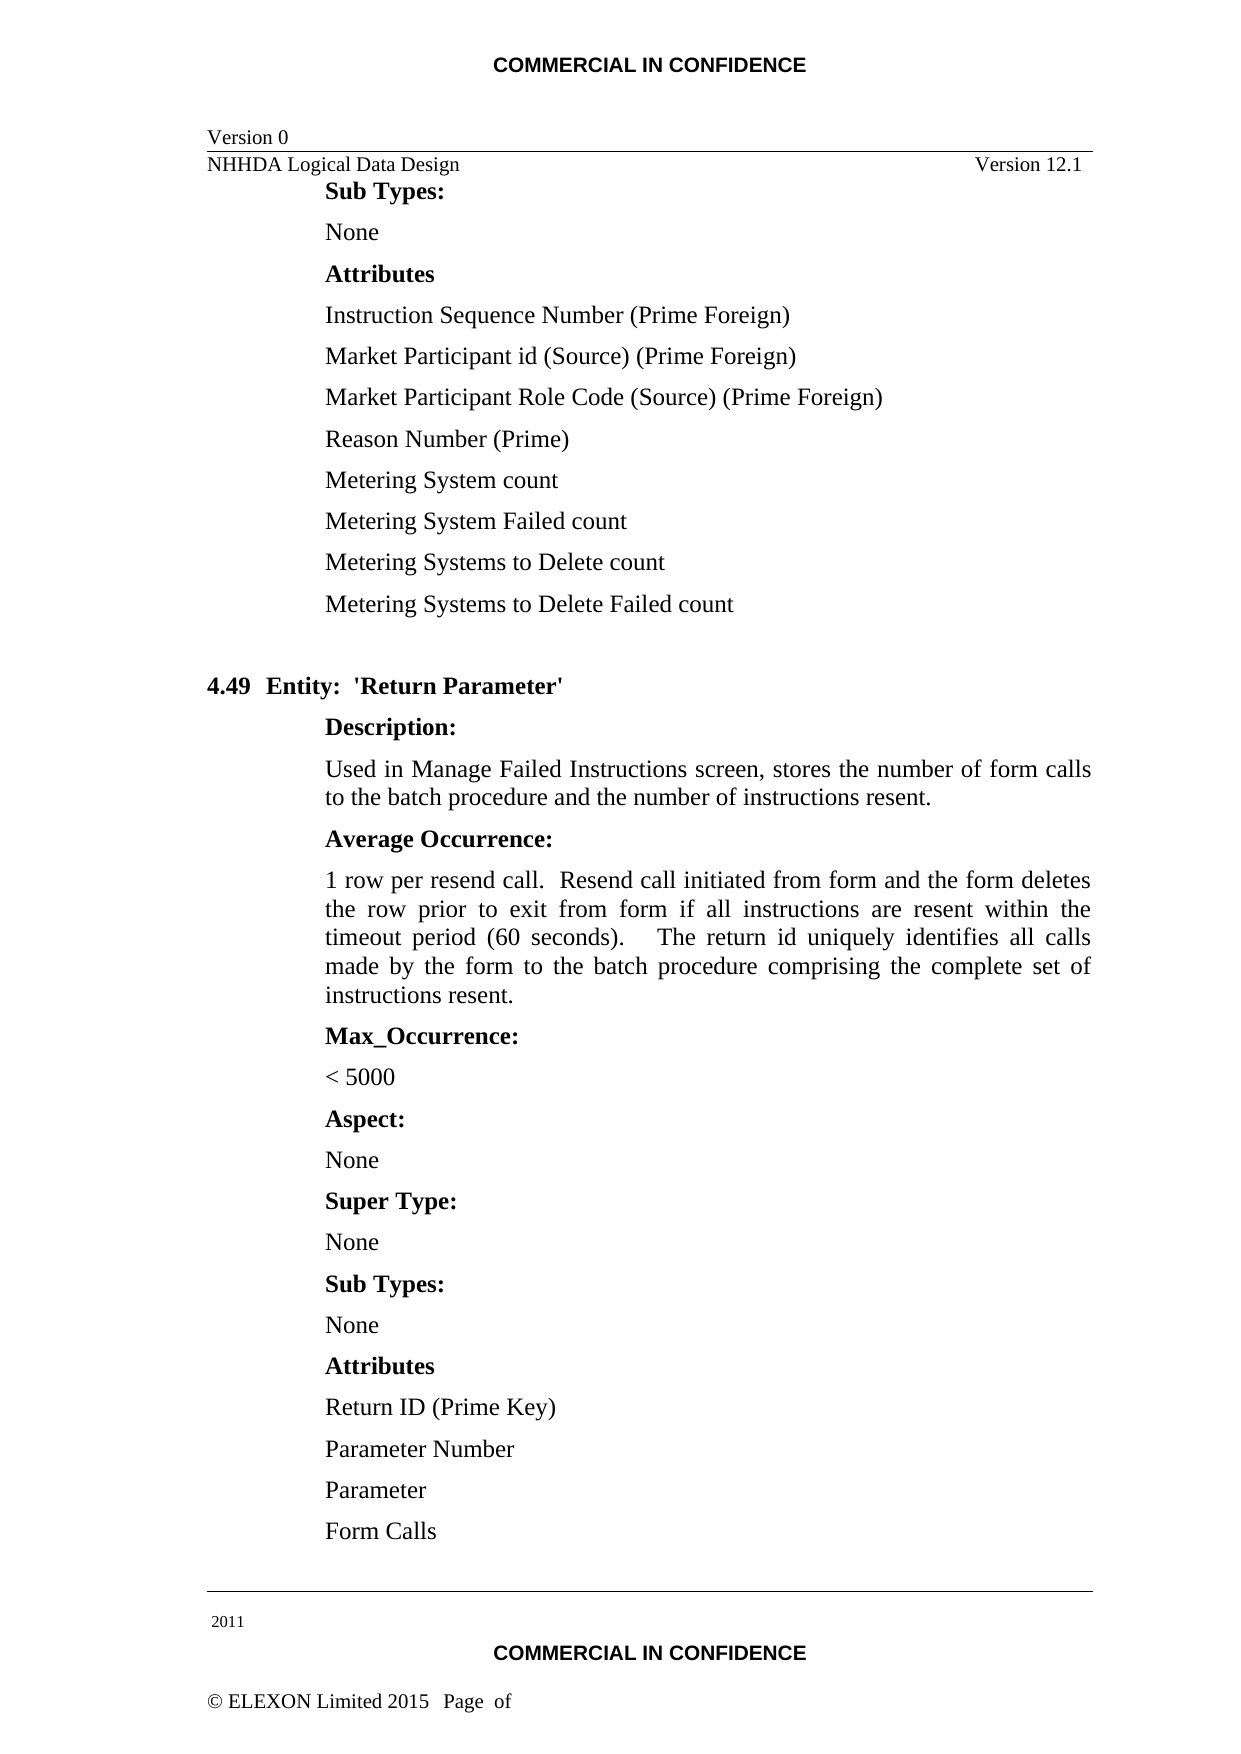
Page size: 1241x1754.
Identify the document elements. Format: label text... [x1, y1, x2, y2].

text Metering Systems to Delete Failed count [325, 589, 1092, 617]
text Super Type: [325, 1186, 1092, 1215]
text < 5000 [325, 1062, 1092, 1091]
text 1 row per resend call. Resend call initiated from form and the form deletes the row prior to exit from form if all instructions are resent within the timeout period (60 seconds). The return id uniquely identifies all calls made by the form to the batch procedure comprising the complete set of instructions resent. [325, 865, 1092, 1009]
text Parameter [325, 1475, 1092, 1504]
text Attributes [325, 259, 1092, 287]
text None [325, 1227, 1092, 1256]
subtitle Entity: 'Return Parameter' [207, 671, 1092, 700]
text Average Occurrence: [325, 824, 1092, 852]
text Return ID (Prime Key) [325, 1392, 1092, 1421]
text None [325, 1310, 1092, 1339]
text Form Calls [325, 1516, 1092, 1545]
text Reason Number (Prime) [325, 424, 1092, 452]
text Aspect: [325, 1104, 1092, 1132]
text Market Participant id (Source) (Prime Foreign) [325, 341, 1092, 370]
text Parameter Number [325, 1434, 1092, 1462]
text None [325, 1145, 1092, 1174]
text Attributes [325, 1351, 1092, 1380]
text Used in Manage Failed Instructions screen, stores the number of form calls to the batch procedure and the number of instructions resent. [325, 754, 1092, 811]
text Sub Types: [325, 1269, 1092, 1297]
text Sub Types: [325, 176, 1092, 205]
text None [325, 217, 1092, 246]
text Description: [325, 712, 1092, 741]
text Max_Occurrence: [325, 1021, 1092, 1050]
text Metering System count [325, 465, 1092, 494]
text Instruction Sequence Number (Prime Foreign) [325, 300, 1092, 329]
text Metering Systems to Delete count [325, 547, 1092, 576]
text Market Participant Role Code (Source) (Prime Foreign) [325, 382, 1092, 411]
text Metering System Failed count [325, 506, 1092, 535]
